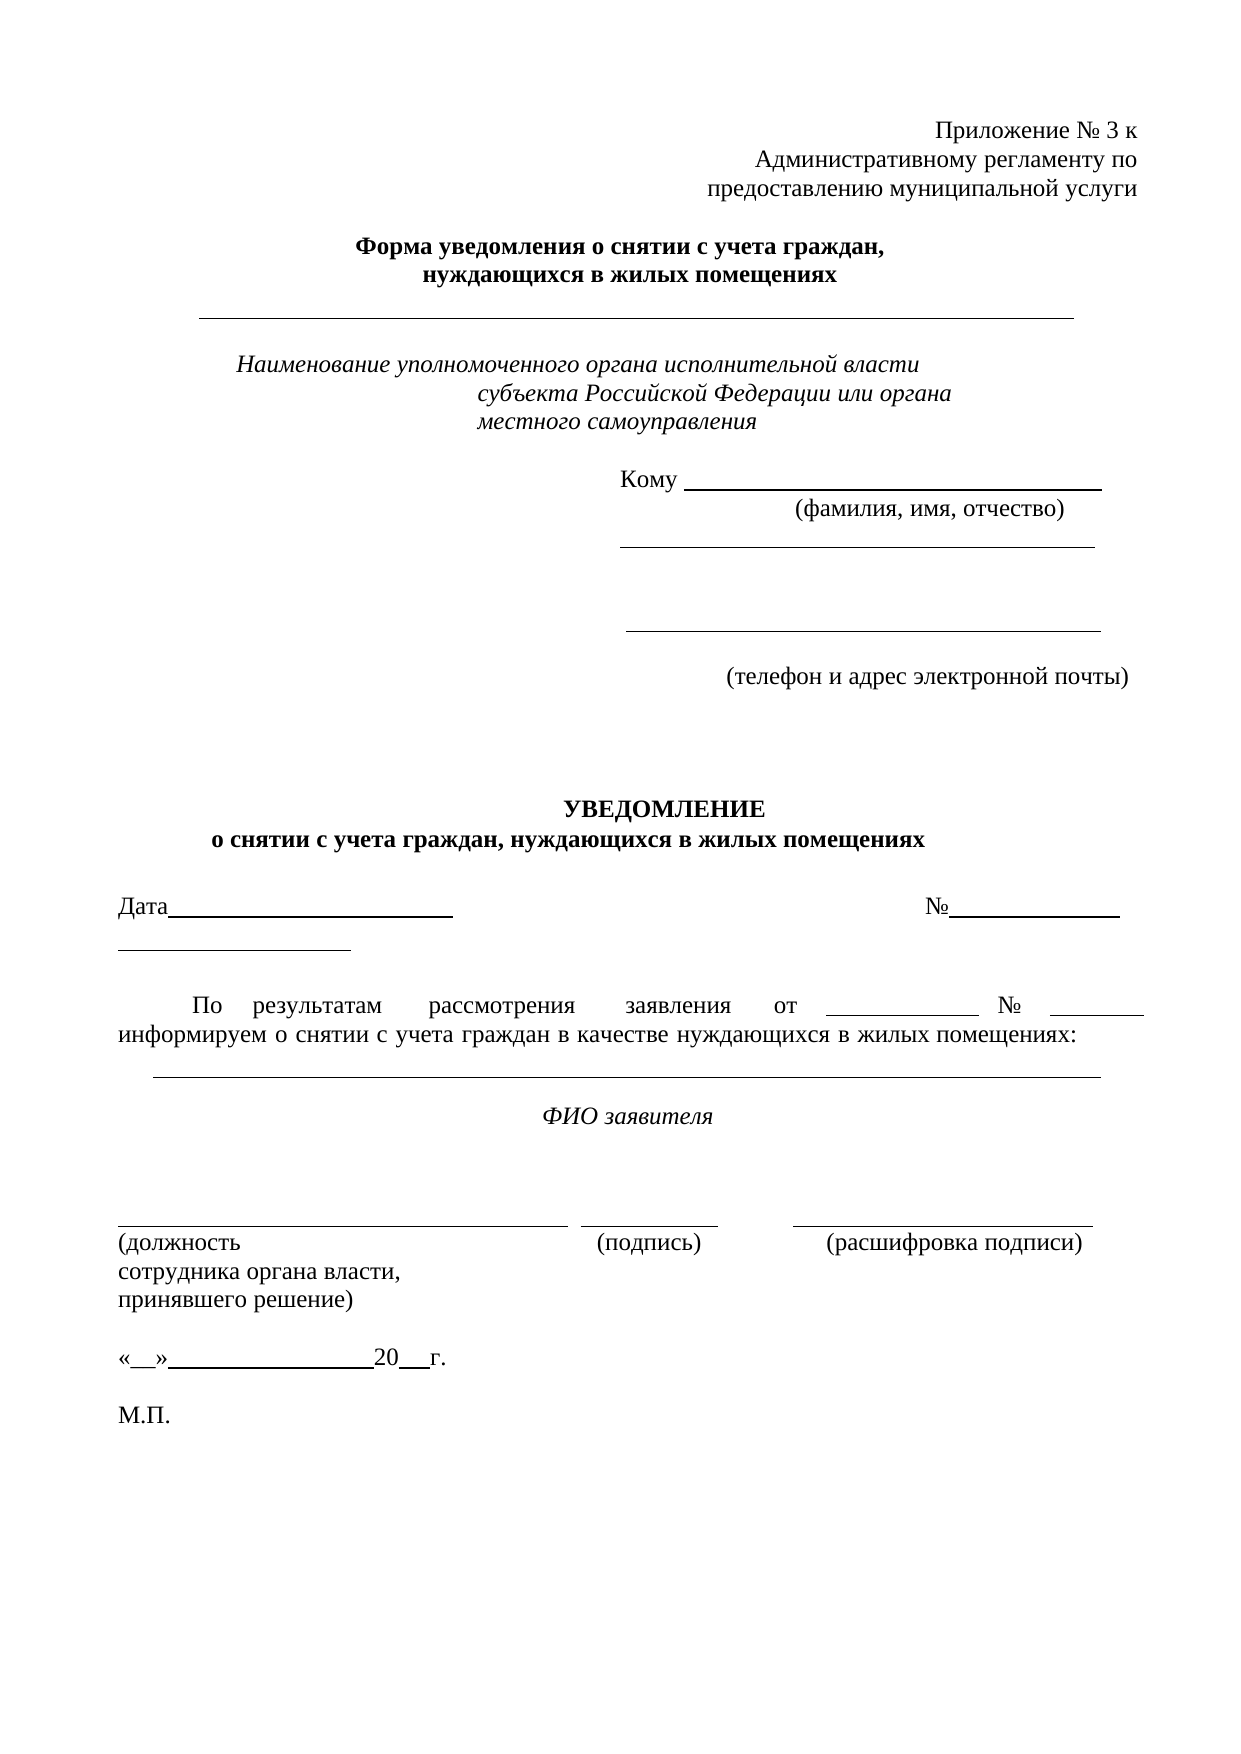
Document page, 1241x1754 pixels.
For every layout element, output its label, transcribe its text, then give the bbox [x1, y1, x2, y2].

text По результатам рассмотрения заявления от № [192, 990, 1192, 1019]
text Кому [620, 464, 1192, 493]
text М.П. [118, 1400, 1192, 1429]
text Приложение № 3 к Административному регламенту по предоставлению муниципальной услуги [676, 115, 1137, 202]
text Наименование уполномоченного органа исполнительной власти субъекта Российской Федерации или органа местного самоуправления [236, 349, 1020, 435]
text (должность (подпись) (расшифровка подписи) сотрудника органа власти, [118, 1216, 1083, 1284]
subtitle УВЕДОМЛЕНИЕ [140, 791, 1188, 824]
text (фамилия, имя, отчество) [795, 493, 1192, 522]
text принявшего решение) [118, 1284, 1192, 1313]
text Дата № [118, 891, 1192, 920]
text ФИО заявителя [126, 1108, 1129, 1129]
text «__» 20 г. [118, 1342, 1192, 1371]
text (телефон и адрес электронной почты) [726, 662, 1192, 690]
subtitle Форма уведомления о снятии с учета граждан, нуждающихся в жилых помещениях [355, 231, 975, 288]
text информируем о снятии с учета граждан в качестве нуждающихся в жилых помещениях: [118, 1019, 1192, 1047]
text о снятии с учета граждан, нуждающихся в жилых помещениях [211, 824, 1192, 853]
